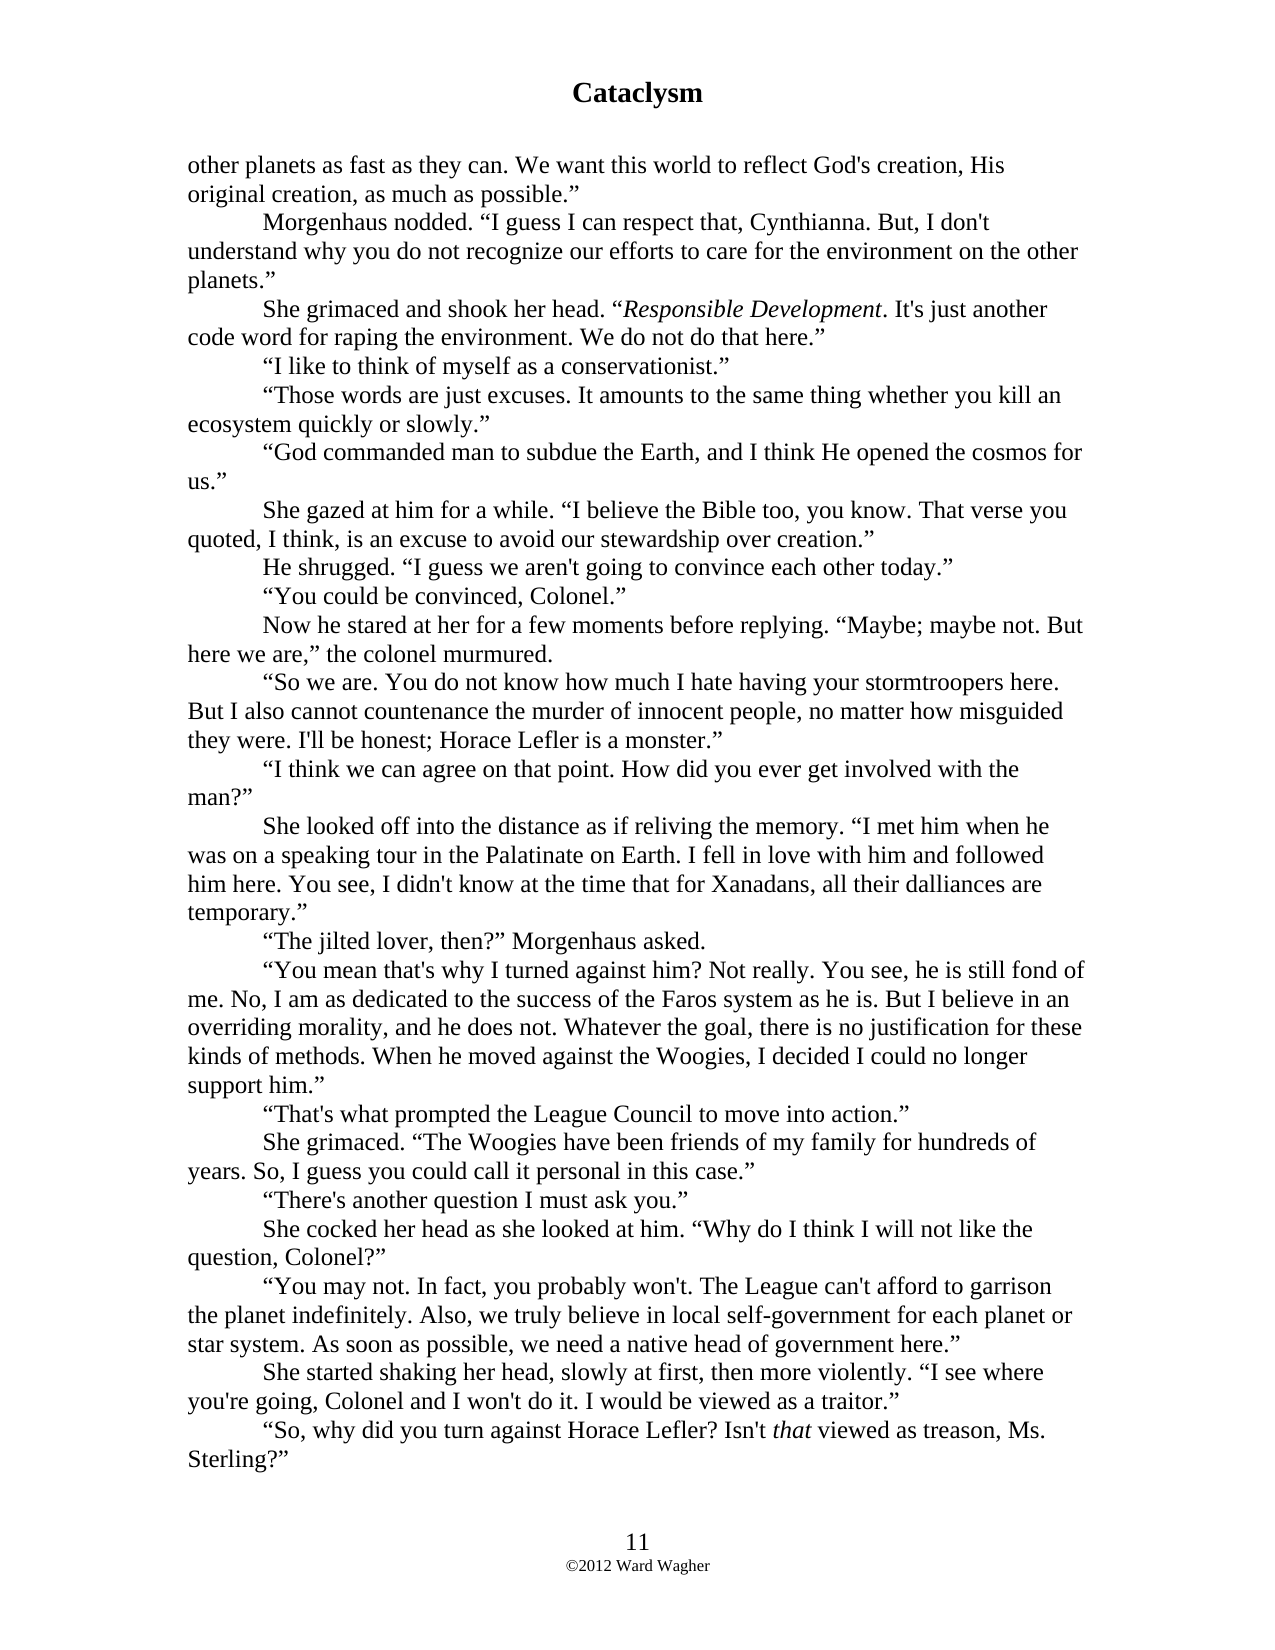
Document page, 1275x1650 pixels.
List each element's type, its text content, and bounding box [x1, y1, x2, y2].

text “God commanded man to subdue the Earth, and I think He opened the cosmos for us.” [187, 437, 1087, 495]
text “The jilted lover, then?” Morgenhaus asked. [187, 926, 1087, 955]
text She looked off into the distance as if reliving the memory. “I met him when he was on a speaking tour in the on Earth. I fell in love with him and followed him here. You see, I didn't know at the time that for Xanadans, all their dalliances are temporary.” [187, 811, 1087, 926]
text “You may not. In fact, you probably won't. The League can't afford to garrison the planet indefinitely. Also, we truly believe in local self-government for each planet or star system. As soon as possible, we need a native head of government here.” [187, 1271, 1087, 1357]
text She cocked her head as she looked at him. “Why do I think I will not like the question, Colonel?” [187, 1214, 1087, 1271]
text “You mean that's why I turned against him? Not really. You see, he is still fond of me. No, I am as dedicated to the success of the Faros system as he is. But I believe in an overriding morality, and he does not. Whatever the goal, there is no justification for these kinds of methods. When he moved against the Woogies, I decided I could no longer support him.” [187, 955, 1087, 1099]
text “You could be convinced, Colonel.” [187, 581, 1087, 610]
text “Those words are just excuses. It amounts to the same thing whether you kill an ecosystem quickly or slowly.” [187, 380, 1087, 437]
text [187, 150, 1087, 207]
text Morgenhaus nodded. “I guess I can respect that, Cynthianna. But, I don't understand why you do not recognize our efforts to care for the environment on the other planets.” [187, 207, 1087, 294]
text “That's what prompted the League Council to move into action.” [187, 1099, 1087, 1127]
text “I think we can agree on that point. How did you ever get involved with the man?” [187, 754, 1087, 811]
text Now he stared at her for a few moments before replying. “Maybe; maybe not. But here we are,” the colonel murmured. [187, 610, 1087, 667]
text She grimaced and shook her head. “Responsible Development. It's just another code word for raping the environment. We do not do that here.” [187, 294, 1087, 351]
text “I like to think of myself as a conservationist.” [187, 351, 1087, 380]
text “So we are. You do not know how much I hate having your stormtroopers here. But I also cannot countenance the murder of innocent people, no matter how misguided they were. I'll be honest; Horace Lefler is a monster.” [187, 667, 1087, 754]
text She gazed at him for a while. “I believe the Bible too, you know. That verse you quoted, I think, is an excuse to avoid our stewardship over creation.” [187, 495, 1087, 552]
text She grimaced. “The Woogies have been friends of my family for hundreds of years. So, I guess you could call it personal in this case.” [187, 1127, 1087, 1185]
text “So, why did you turn against Horace Lefler? Isn't that viewed as treason, Ms. Sterling?” [187, 1415, 1087, 1472]
text “There's another question I must ask you.” [187, 1185, 1087, 1214]
text She started shaking her head, slowly at first, then more violently. “I see where you're going, Colonel and I won't do it. I would be viewed as a traitor.” [187, 1357, 1087, 1415]
text He shrugged. “I guess we aren't going to convince each other today.” [187, 552, 1087, 581]
